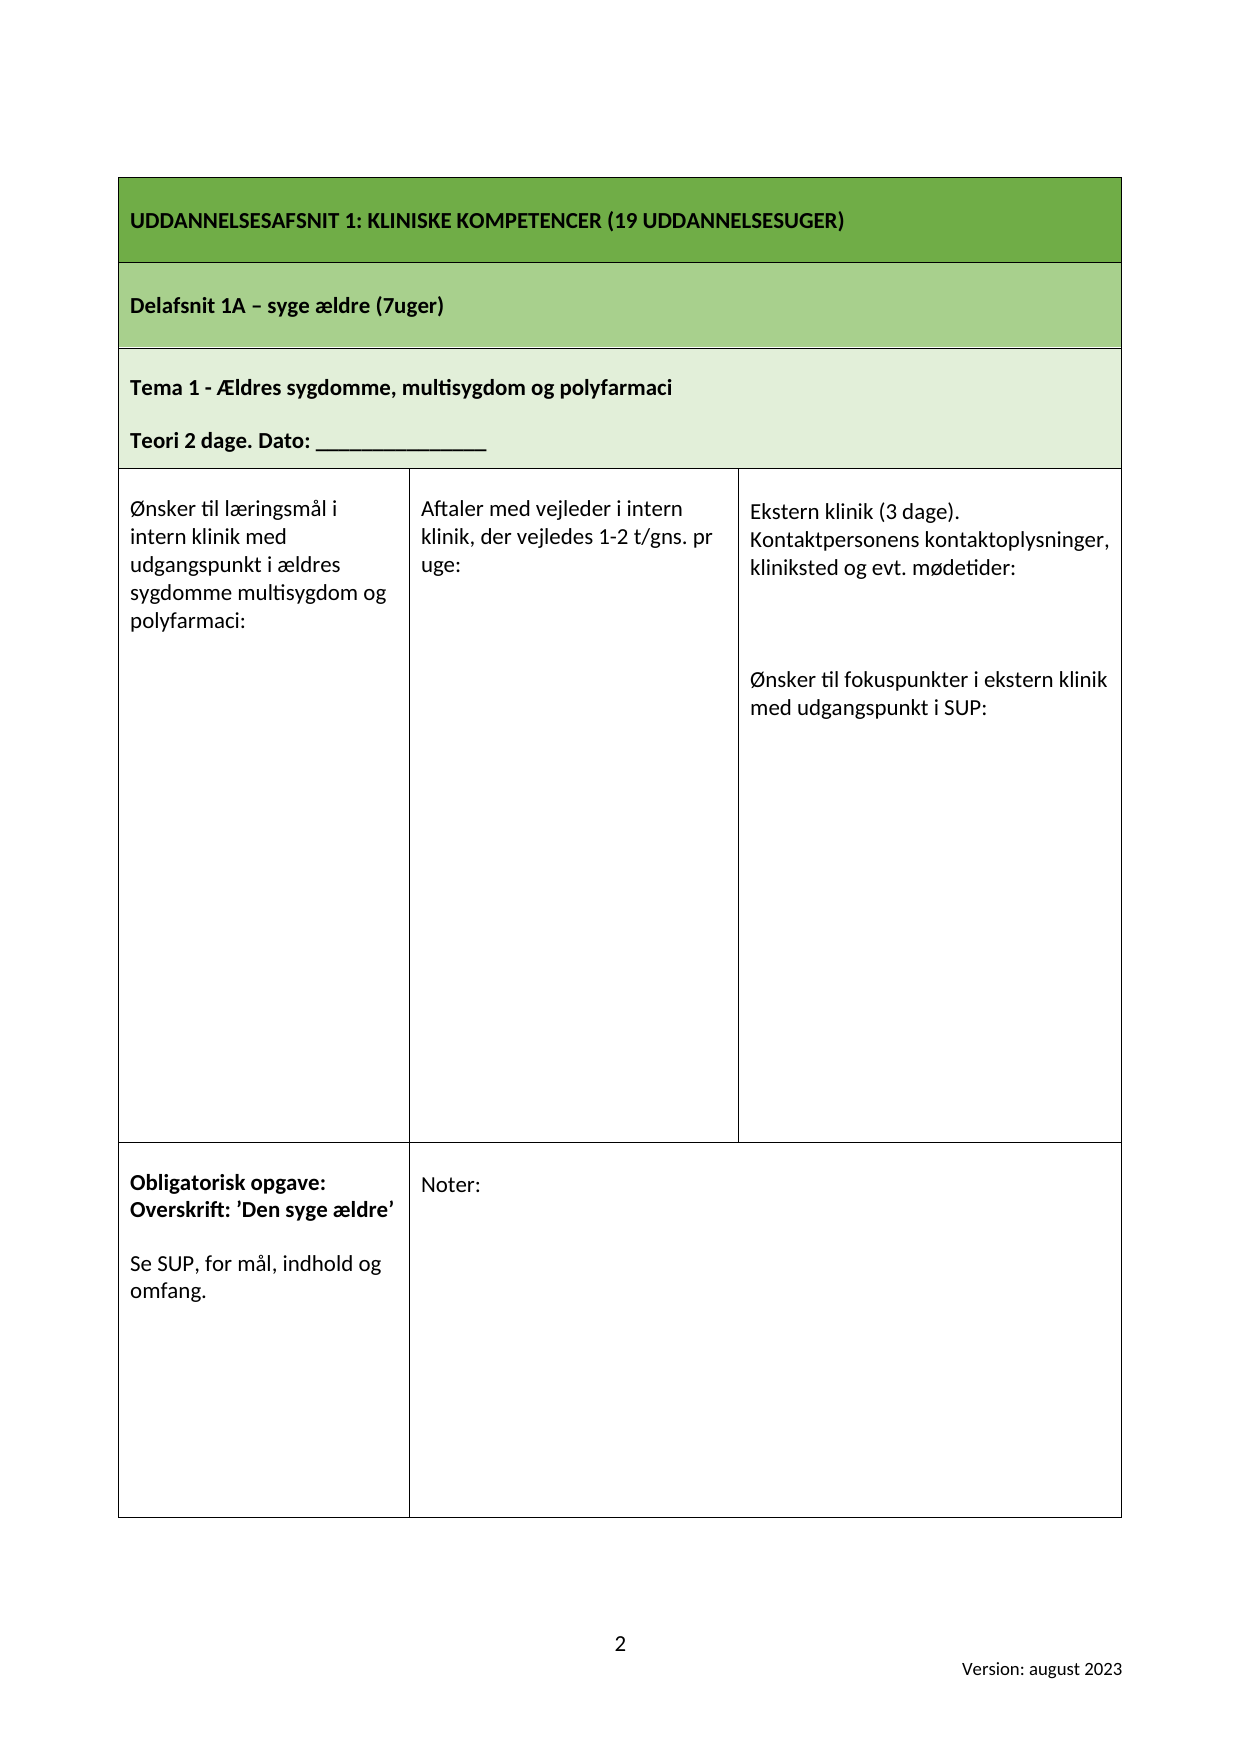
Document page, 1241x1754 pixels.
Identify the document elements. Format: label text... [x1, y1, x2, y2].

table_cell Tema 1 - Ældres sygdomme, multisygdom og polyfarmaci Teori 2 dage. Dato: _______________ [119, 349, 1121, 468]
table_cell Noter: [410, 1143, 1121, 1517]
table_cell Ønsker til læringsmål i intern klinik med udgangspunkt i ældres sygdomme multisygdom og polyfarmaci: [119, 469, 409, 1142]
table_header UDDANNELSESAFSNIT 1: KLINISKE KOMPETENCER (19 UDDANNELSESUGER) [119, 178, 1121, 262]
table_cell Ekstern klinik (3 dage). Kontaktpersonens kontaktoplysninger, kliniksted og evt. mødetider: Ønsker til fokuspunkter i ekstern klinik med udgangspunkt i SUP: [739, 469, 1121, 1142]
table_cell Delafsnit 1A – syge ældre (7uger) [119, 263, 1121, 347]
table_cell Aftaler med vejleder i intern klinik, der vejledes 1-2 t/gns. pr uge: [410, 469, 738, 1142]
table_cell Obligatorisk opgave: Overskrift: ’Den syge ældre’ Se SUP, for mål, indhold og omfang. [119, 1143, 409, 1517]
